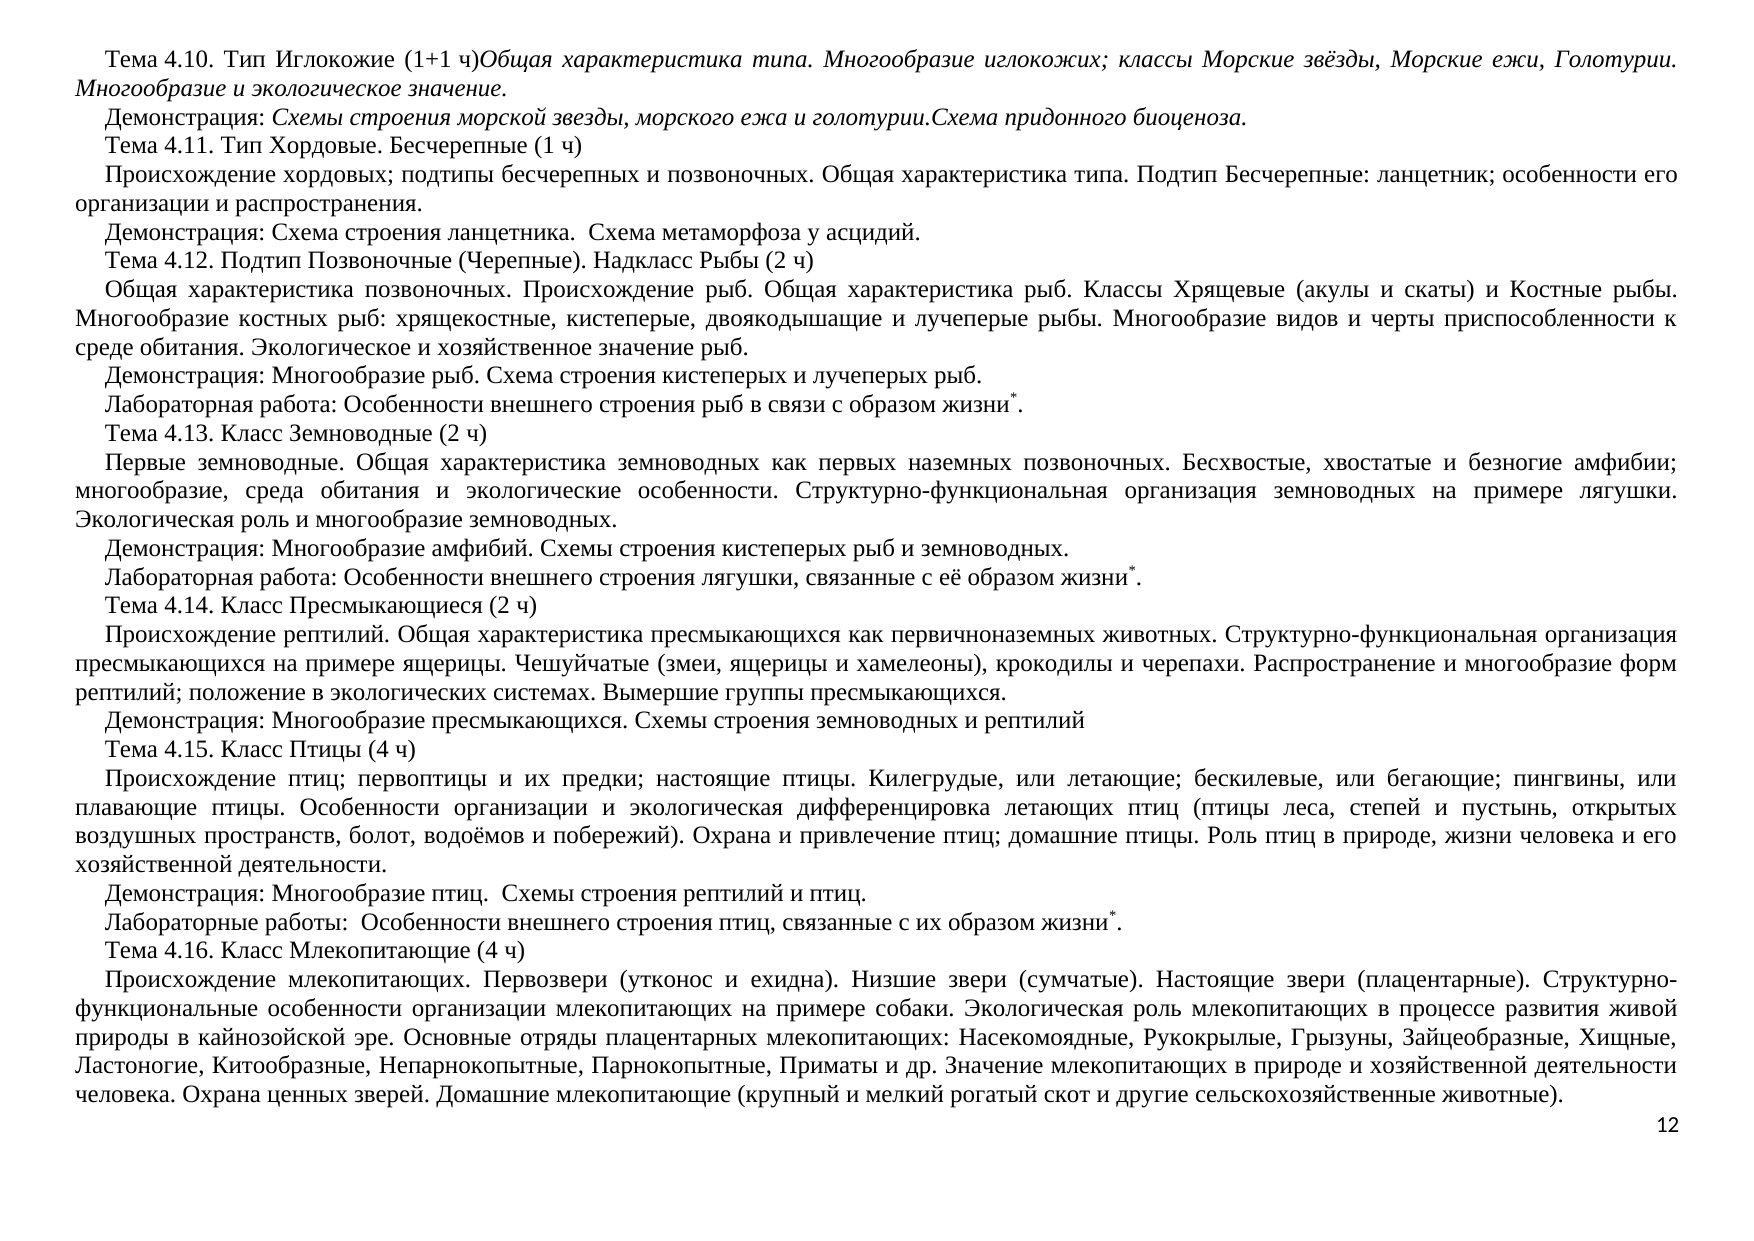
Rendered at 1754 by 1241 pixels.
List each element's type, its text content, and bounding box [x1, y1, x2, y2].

text Лабораторные работы: Особенности внешнего строения птиц, связанные с их образом жизни*. [75, 907, 1679, 936]
text Демонстрация: Многообразие птиц. Схемы строения рептилий и птиц. [75, 878, 1679, 907]
text Происхождение птиц; первоптицы и их предки; настоящие птицы. Килегрудые, или летающие; бескилевые, или бегающие; пингвины, или плавающие птицы. Особенности организации и экологическая дифференцировка летающих птиц (птицы леса, степей и пустынь, открытых воздушных пространств, болот, водоёмов и побережий). Охрана и привлечение птиц; домашние птицы. Роль птиц в природе, жизни человека и его хозяйственной деятельности. [75, 763, 1679, 878]
text Демонстрация: Схемы строения морской звезды, морского ежа и голотурии.Схема придонного биоценоза. [75, 102, 1679, 131]
text Демонстрация: Схема строения ланцетника. Схема метаморфоза у асцидий. [75, 217, 1679, 246]
text Тема 4.10. Тип Иглокожие (1+1 ч)Общая характеристика типа. Многообразие иглокожих; классы Морские звёзды, Морские ежи, Голотурии. Многообразие и экологическое значение. [75, 44, 1679, 102]
text Демонстрация: Многообразие амфибий. Схемы строения кистеперых рыб и земноводных. [75, 533, 1679, 562]
text Демонстрация: Многообразие рыб. Схема строения кистеперых и лучеперых рыб. [75, 361, 1679, 389]
text Тема 4.16. Класс Млекопитающие (4 ч) [75, 936, 1679, 964]
text Происхождение хордовых; подтипы бесчерепных и позвоночных. Общая характеристика типа. Подтип Бесчерепные: ланцетник; особенности его организации и распространения. [75, 159, 1679, 217]
text Тема 4.14. Класс Пресмыкающиеся (2 ч) [75, 591, 1679, 619]
text Лабораторная работа: Особенности внешнего строения рыб в связи с образом жизни*. [75, 389, 1679, 418]
text Общая характеристика позвоночных. Происхождение рыб. Общая характеристика рыб. Классы Хрящевые (акулы и скаты) и Костные рыбы. Многообразие костных рыб: хрящекостные, кистеперые, двоякодышащие и лучеперые рыбы. Многообразие видов и черты приспособленности к среде обитания. Экологическое и хозяйственное значение рыб. [75, 274, 1679, 361]
text Происхождение млекопитающих. Первозвери (утконос и ехидна). Низшие звери (сумчатые). Настоящие звери (плацентарные). Структурно-функциональные особенности организации млекопитающих на примере собаки. Экологическая роль млекопитающих в процессе развития живой природы в кайнозойской эре. Основные отряды плацентарных млекопитающих: Насекомоядные, Рукокрылые, Грызуны, Зайцеобразные, Хищные, Ластоногие, Китообразные, Непарнокопытные, Парнокопытные, Приматы и др. Значение млекопитающих в природе и хозяйственной деятельности человека. Охрана ценных зверей. Домашние млекопитающие (крупный и мелкий рогатый скот и другие сельскохозяйственные животные). [75, 964, 1679, 1108]
text Тема 4.13. Класс Земноводные (2 ч) [75, 418, 1679, 447]
text Тема 4.15. Класс Птицы (4 ч) [75, 734, 1679, 763]
text Лабораторная работа: Особенности внешнего строения лягушки, связанные с её образом жизни*. [75, 562, 1679, 591]
text Тема 4.11. Тип Хордовые. Бесчерепные (1 ч) [75, 131, 1679, 159]
text Тема 4.12. Подтип Позвоночные (Черепные). Надкласс Рыбы (2 ч) [75, 246, 1679, 274]
text Демонстрация: Многообразие пресмыкающихся. Схемы строения земноводных и рептилий [75, 706, 1679, 734]
text Происхождение рептилий. Общая характеристика пресмыкающихся как первичноназемных животных. Структурно-функциональная организация пресмыкающихся на примере ящерицы. Чешуйчатые (змеи, ящерицы и хамелеоны), крокодилы и черепахи. Распространение и многообразие форм рептилий; положение в экологических системах. Вымершие группы пресмыкающихся. [75, 619, 1679, 706]
text Первые земноводные. Общая характеристика земноводных как первых наземных позвоночных. Бесхвостые, хвостатые и безногие амфибии; многообразие, среда обитания и экологические особенности. Структурно-функциональная организация земноводных на примере лягушки. Экологическая роль и многообразие земноводных. [75, 447, 1679, 533]
